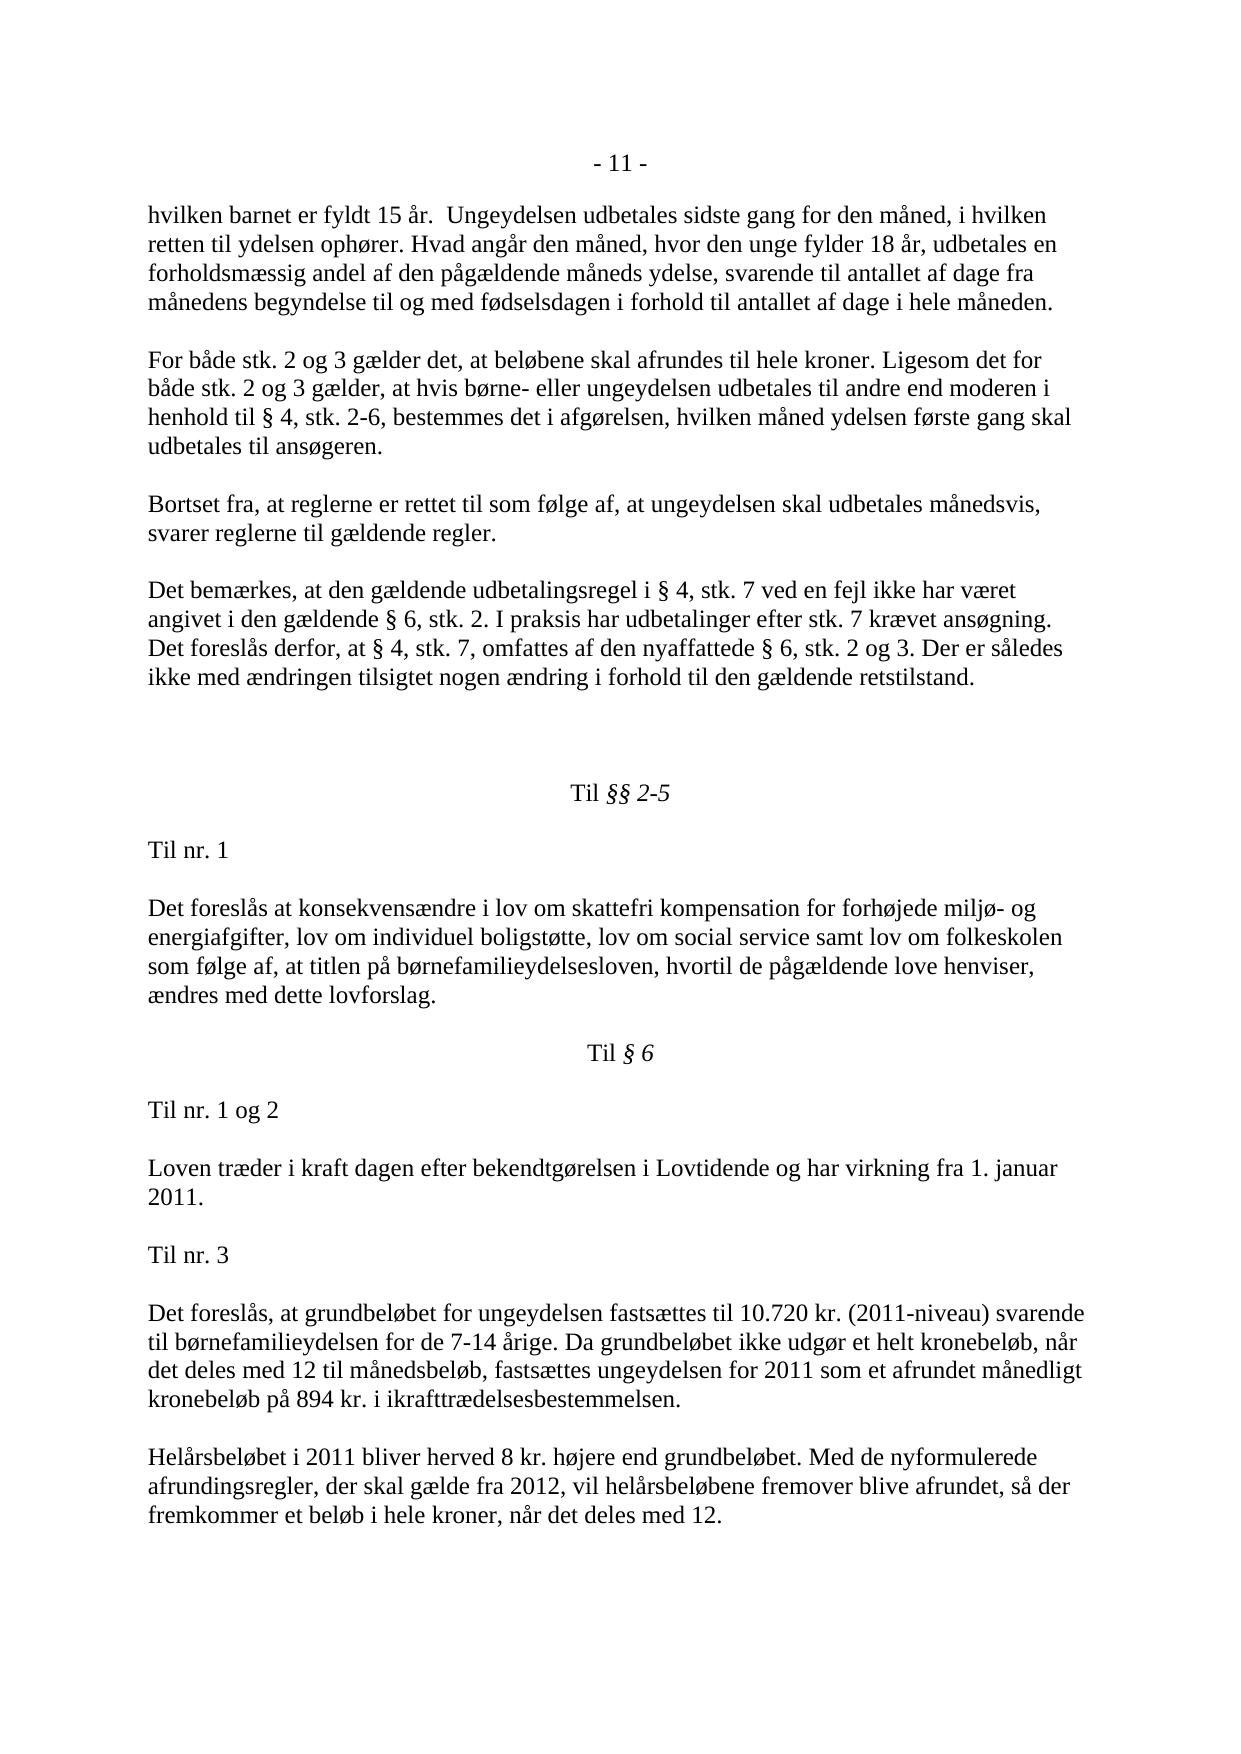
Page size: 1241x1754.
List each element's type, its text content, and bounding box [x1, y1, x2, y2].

text Det foreslås, at grundbeløbet for ungeydelsen fastsættes til 10.720 kr. (2011-niveau) svarende til børnefamilieydelsen for de 7-14 årige. Da grundbeløbet ikke udgør et helt kronebeløb, når det deles med 12 til månedsbeløb, fastsættes ungeydelsen for 2011 som et afrundet månedligt kronebeløb på 894 kr. i ikrafttrædelsesbestemmelsen. [148, 1303, 1092, 1418]
text Bortset fra, at reglerne er rettet til som følge af, at ungeydelsen skal udbetales månedsvis, svarer reglerne til gældende regler. [148, 493, 1092, 551]
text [148, 205, 1092, 320]
text Det foreslås at konsekvensændre i lov om skattefri kompensation for forhøjede miljø- og energiafgifter, lov om individuel boligstøtte, lov om social service samt lov om folkeskolen som følge af, at titlen på børnefamilieydelsesloven, hvortil de pågældende love henviser, ændres med dette lovforslag. [148, 898, 1092, 1013]
text For både stk. 2 og 3 gælder det, at beløbene skal afrundes til hele kroner. Ligesom det for både stk. 2 og 3 gælder, at hvis børne- eller ungeydelsen udbetales til andre end moderen i henhold til § 4, stk. 2-6, bestemmes det i afgørelsen, hvilken måned ydelsen første gang skal udbetales til ansøgeren. [148, 349, 1092, 464]
text Det bemærkes, at den gældende udbetalingsregel i § 4, stk. 7 ved en fejl ikke har været angivet i den gældende § 6, stk. 2. I praksis har udbetalinger efter stk. 7 krævet ansøgning. Det foreslås derfor, at § 4, stk. 7, omfattes af den nyaffattede § 6, stk. 2 og 3. Der er således ikke med ændringen tilsigtet nogen ændring i forhold til den gældende retstilstand. [148, 580, 1092, 695]
text Helårsbeløbet i 2011 bliver herved 8 kr. højere end grundbeløbet. Med de nyformulerede afrundingsregler, der skal gælde fra 2012, vil helårsbeløbene fremover blive afrundet, så der fremkommer et beløb i hele kroner, når det deles med 12. [148, 1447, 1092, 1533]
text Til nr. 3 [148, 1245, 1092, 1273]
text Loven træder i kraft dagen efter bekendtgørelsen i Lovtidende og har virkning fra 1. januar 2011. [148, 1158, 1092, 1216]
text Til nr. 1 [148, 840, 1092, 869]
text Til §§ 2-5 [148, 782, 1092, 811]
text Til § 6 [148, 1042, 1092, 1071]
text Til nr. 1 og 2 [148, 1100, 1092, 1129]
